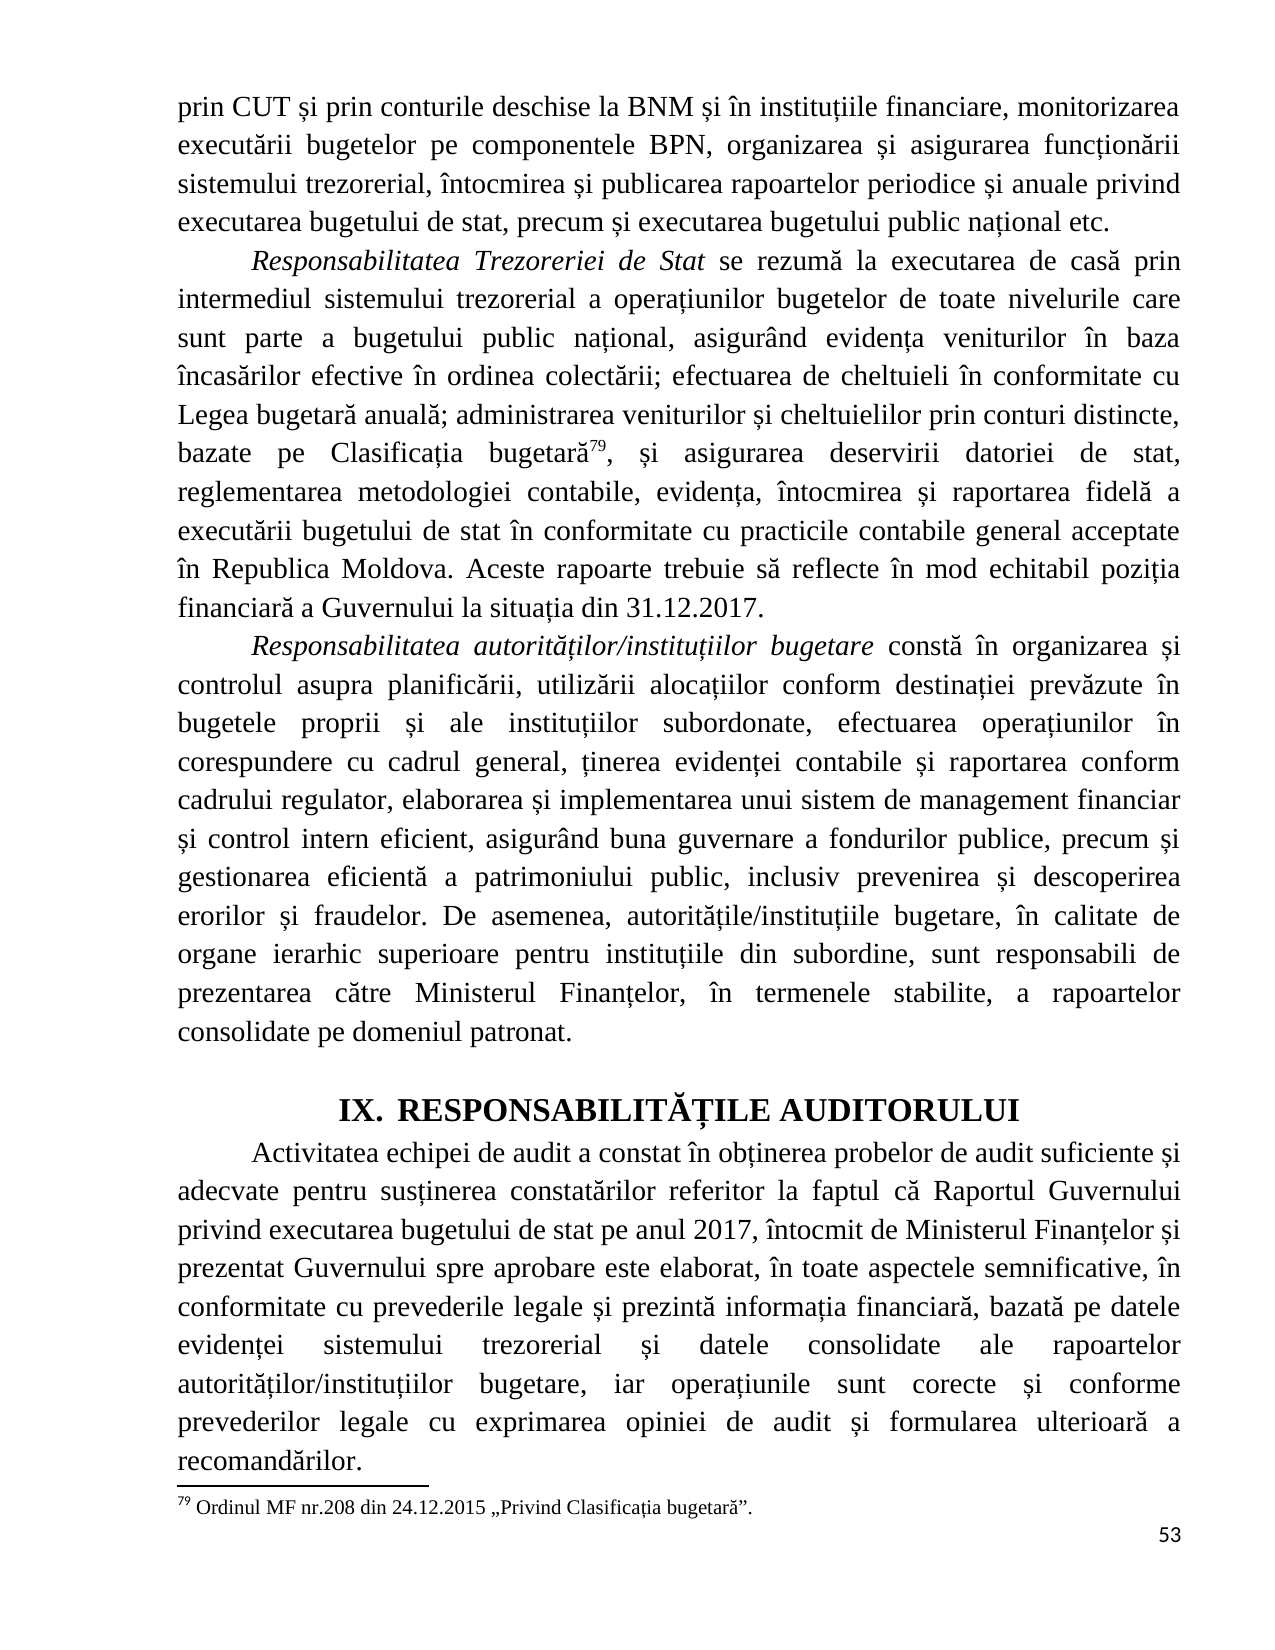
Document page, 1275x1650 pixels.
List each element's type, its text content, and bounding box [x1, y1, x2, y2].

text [177, 89, 1181, 238]
list Responsabilitatea autorităților/instituțiilor bugetare constă în organizarea și controlul asupra planificării, utilizării alocațiilor conform destinației prevăzute în bugetele proprii și ale instituțiilor subordonate, efectuarea operațiunilor în corespundere cu cadrul general, ținerea evidenței contabile și raportarea conform cadrului regulator, elaborarea și implementarea unui sistem de management financiar și control intern eficient, asigurând buna guvernare a fondurilor publice, precum și gestionarea eficientă a patrimoniului public, inclusiv prevenirea și descoperirea erorilor și fraudelor. De asemenea, autoritățile/instituțiile bugetare, în calitate de organe ierarhic superioare pentru instituțiile din subordine, sunt responsabili de prezentarea către Ministerul Finanțelor, în termenele stabilite, a rapoartelor consolidate pe domeniul patronat. [177, 628, 1181, 1047]
text Activitatea echipei de audit a constat în obținerea probelor de audit suficiente și adecvate pentru susținerea constatărilor referitor la faptul că Raportul Guvernului privind executarea bugetului de stat pe anul 2017, întocmit de Ministerul Finanțelor și prezentat Guvernului spre aprobare este elaborat, în toate aspectele semnificative, în conformitate cu prevederile legale și prezintă informația financiară, bazată pe datele evidenței sistemului trezorerial și datele consolidate ale rapoartelor autorităților/instituțiilor bugetare, iar operațiunile sunt corecte și conforme prevederilor legale cu exprimarea opiniei de audit și formularea ulterioară a recomandărilor. [177, 1135, 1181, 1477]
list RESPONSABILITĂȚILE AUDITORULUI [177, 1091, 1181, 1129]
text Responsabilitatea Trezoreriei de Stat se rezumă la executarea de casă prin intermediul sistemului trezorerial a operațiunilor bugetelor de toate nivelurile care sunt parte a bugetului public național, asigurând evidența veniturilor în baza încasărilor efective în ordinea colectării; efectuarea de cheltuieli în conformitate cu Legea bugetară anuală; administrarea veniturilor și cheltuielilor prin conturi distincte, bazate pe Clasificația bugetară, și asigurarea deservirii datoriei de stat, reglementarea metodologiei contabile, evidența, întocmirea și raportarea fidelă a executării bugetului de stat în conformitate cu practicile contabile general acceptate în Republica Moldova. Aceste rapoarte trebuie să reflecte în mod echitabil poziția financiară a Guvernului la situația din 31.12.2017. [177, 243, 1181, 623]
